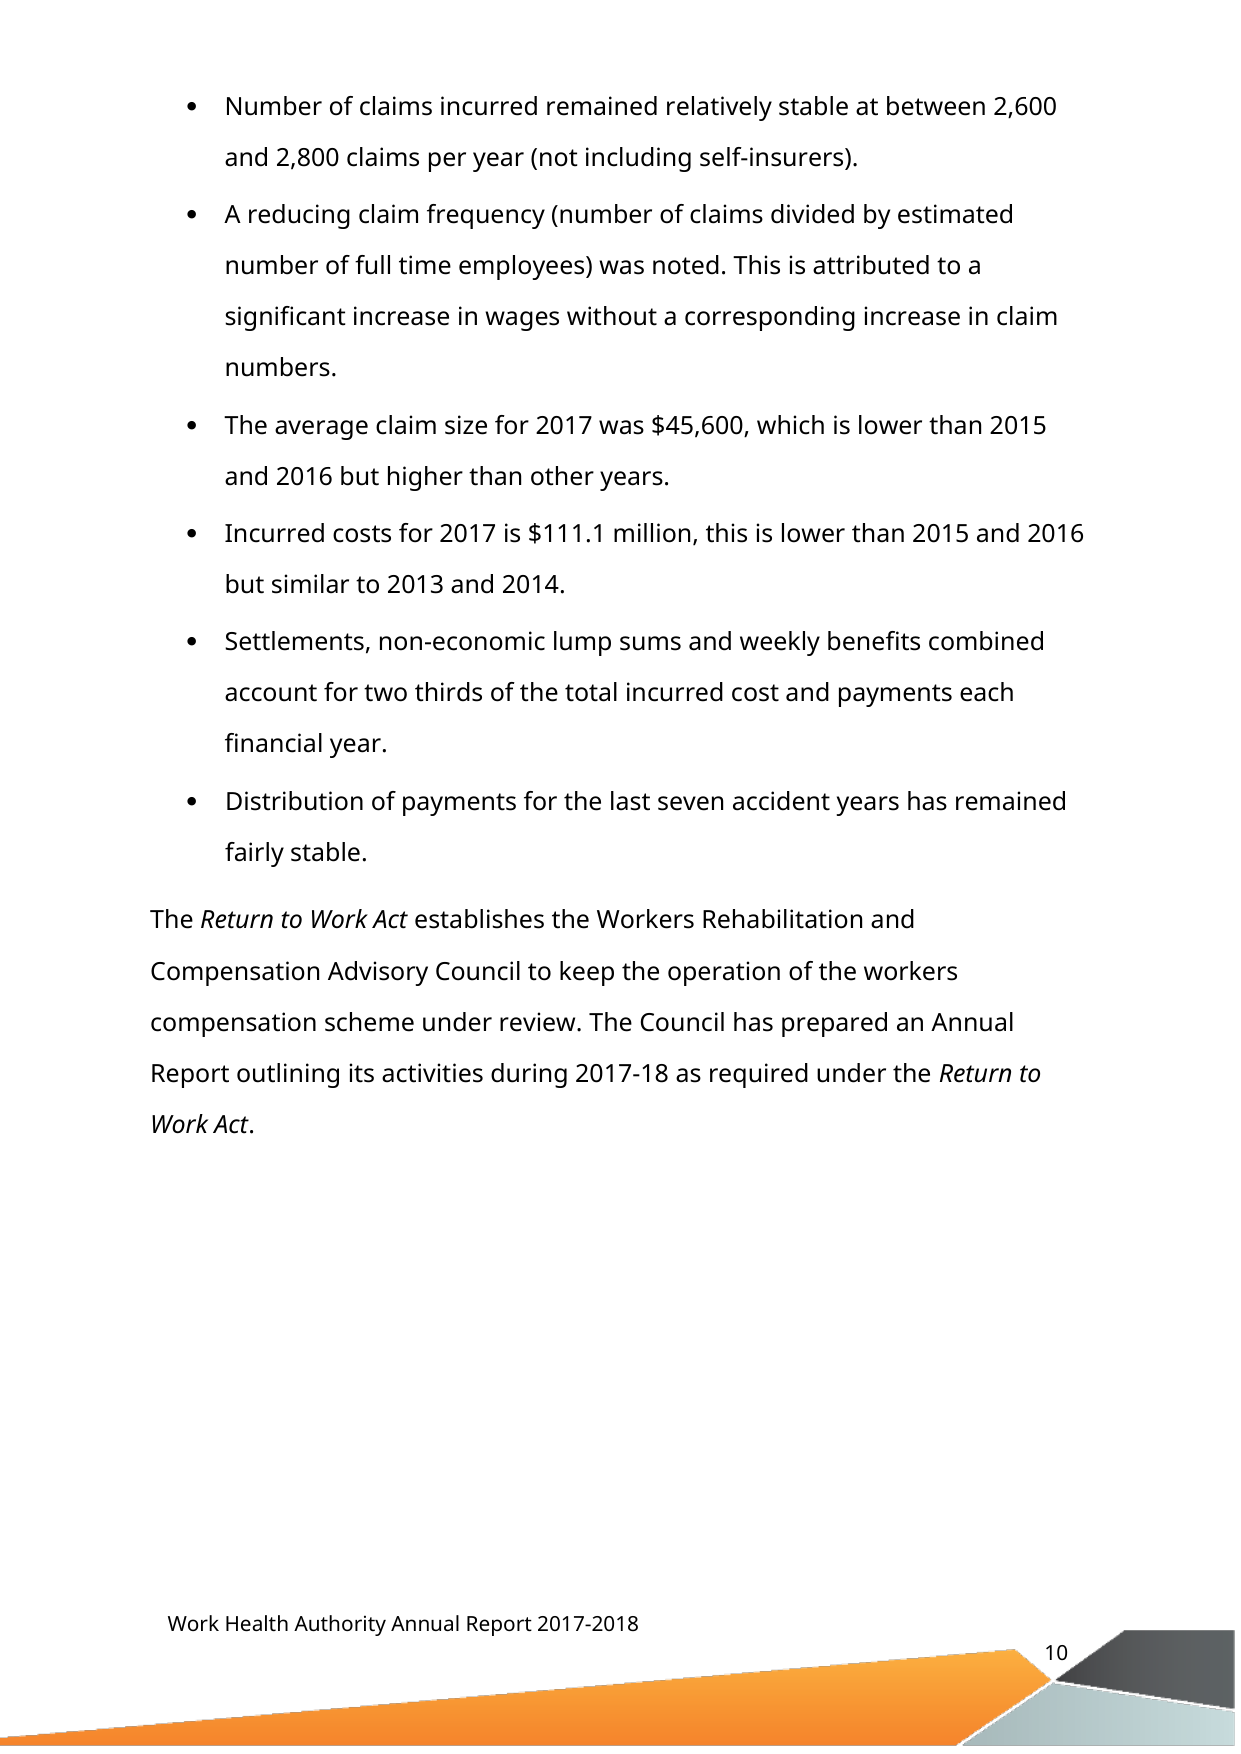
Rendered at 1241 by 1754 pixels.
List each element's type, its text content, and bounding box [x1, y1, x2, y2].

picture [0, 1487, 1241, 1754]
list Incurred costs for 2017 is $111.1 million, this is lower than 2015 and 2016 but similar to 2013 and 2014. [187, 516, 1093, 601]
list A reducing claim frequency (number of claims divided by estimated number of full time employees) was noted. This is attributed to a significant increase in wages without a corresponding increase in claim numbers. [187, 197, 1093, 384]
text The Return to Work Act establishes the Workers Rehabilitation and Compensation Advisory Council to keep the operation of the workers compensation scheme under review. The Council has prepared an Annual Report outlining its activities during 2017-18 as required under the Return to Work Act. [150, 902, 1093, 1140]
list Settlements, non-economic lump sums and weekly benefits combined account for two thirds of the total incurred cost and payments each financial year. [187, 624, 1093, 760]
list Distribution of payments for the last seven accident years has remained fairly stable. [187, 783, 1093, 868]
list Number of claims incurred remained relatively stable at between 2,600 and 2,800 claims per year (not including self-insurers). [187, 89, 1093, 174]
list The average claim size for 2017 was $45,600, which is lower than 2015 and 2016 but higher than other years. [187, 407, 1093, 492]
